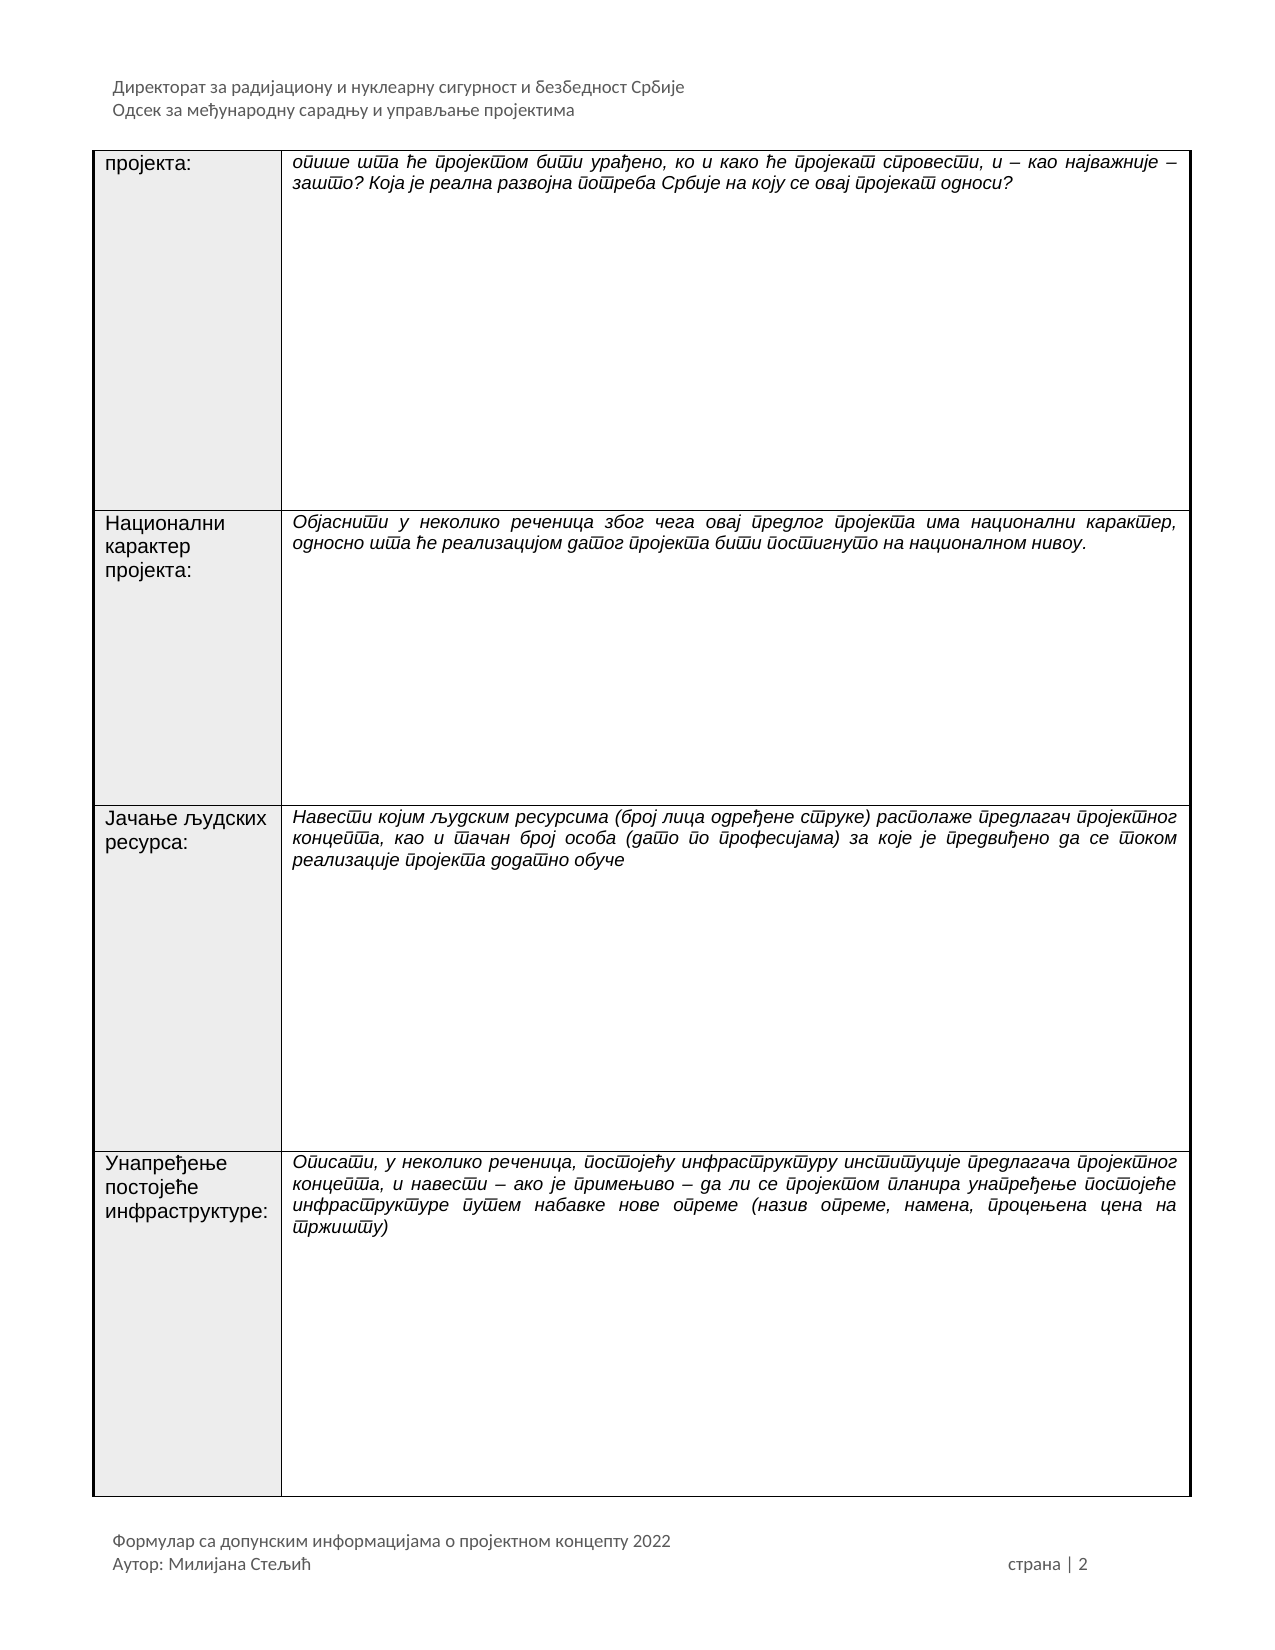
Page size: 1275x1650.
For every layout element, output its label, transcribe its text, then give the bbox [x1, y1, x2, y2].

table_cell Јачање људских ресурса: [95, 806, 281, 1151]
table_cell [282, 1152, 1189, 1496]
table_cell Национални карактер пројекта: [95, 511, 281, 805]
table_cell Објаснити у неколико реченица због чега овај предлог пројекта има национални карактер, односно шта ће реализацијом датог пројекта бити постигнуто на националном нивоу. [282, 511, 1189, 805]
table_cell Навести којим људским ресурсима (број лица одређене струке) располаже предлагач пројектног концепта, као и тачан број особа (дато по професијама) за које је предвиђено да се током реализације пројекта додатно обуче [282, 806, 1189, 1151]
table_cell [95, 1152, 281, 1496]
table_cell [282, 151, 1189, 510]
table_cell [95, 151, 281, 510]
